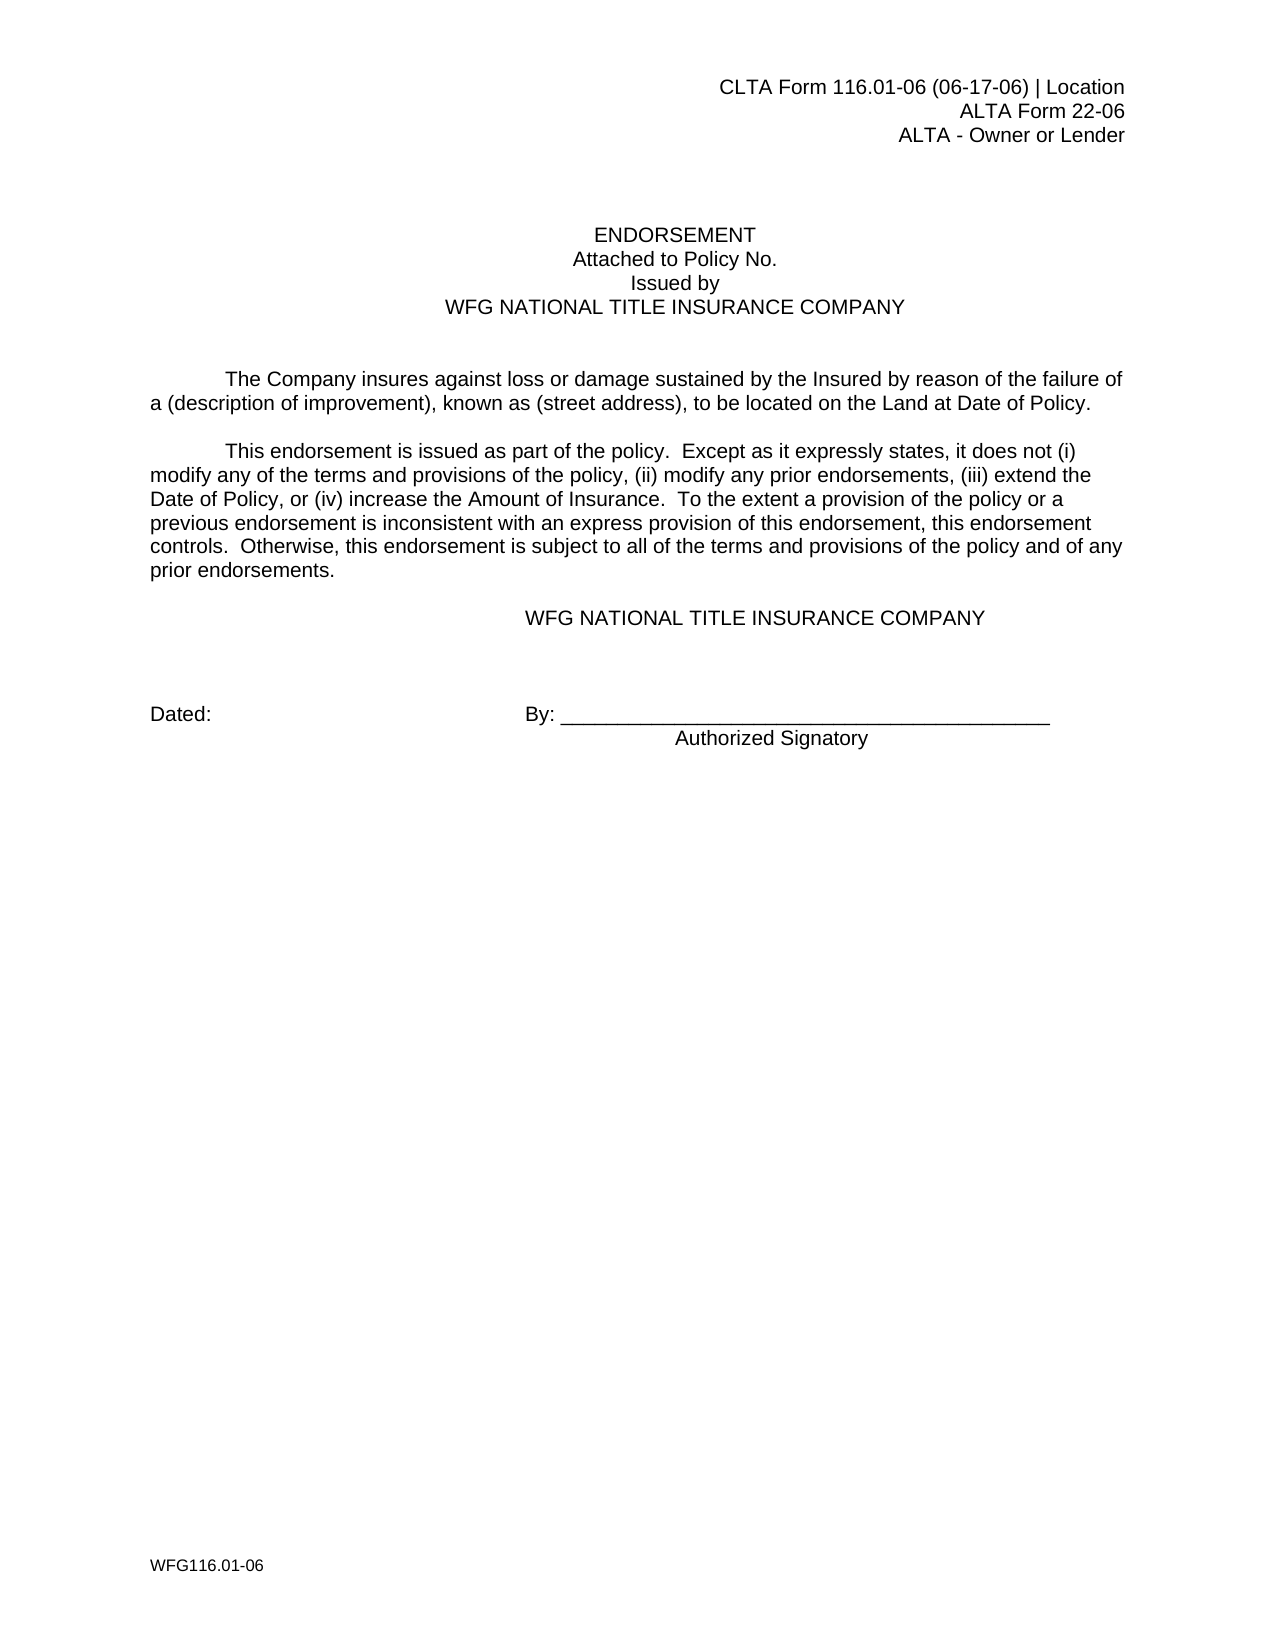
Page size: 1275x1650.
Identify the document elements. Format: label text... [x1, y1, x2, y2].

text Issued by [150, 271, 1125, 295]
text WFG NATIONAL TITLE INSURANCE COMPANY [150, 295, 1125, 319]
text This endorsement is issued as part of the policy. Except as it expressly states, it does not (i) modify any of the terms and provisions of the policy, (ii) modify any prior endorsements, (iii) extend the Date of Policy, or (iv) increase the Amount of Insurance. To the extent a provision of the policy or a previous endorsement is inconsistent with an express provision of this endorsement, this endorsement controls. Otherwise, this endorsement is subject to all of the terms and provisions of the policy and of any prior endorsements. [150, 438, 1125, 582]
text The Company insures against loss or damage sustained by the Insured by reason of the failure of a (description of improvement), known as (street address), to be located on the Land at Date of Policy. [150, 367, 1125, 414]
text Attached to Policy No. [150, 247, 1125, 271]
text Authorized Signatory [150, 726, 1125, 750]
text WFG NATIONAL TITLE INSURANCE COMPANY [150, 606, 1125, 630]
text Dated: By: [150, 702, 1125, 726]
text ENDORSEMENT [150, 223, 1125, 247]
